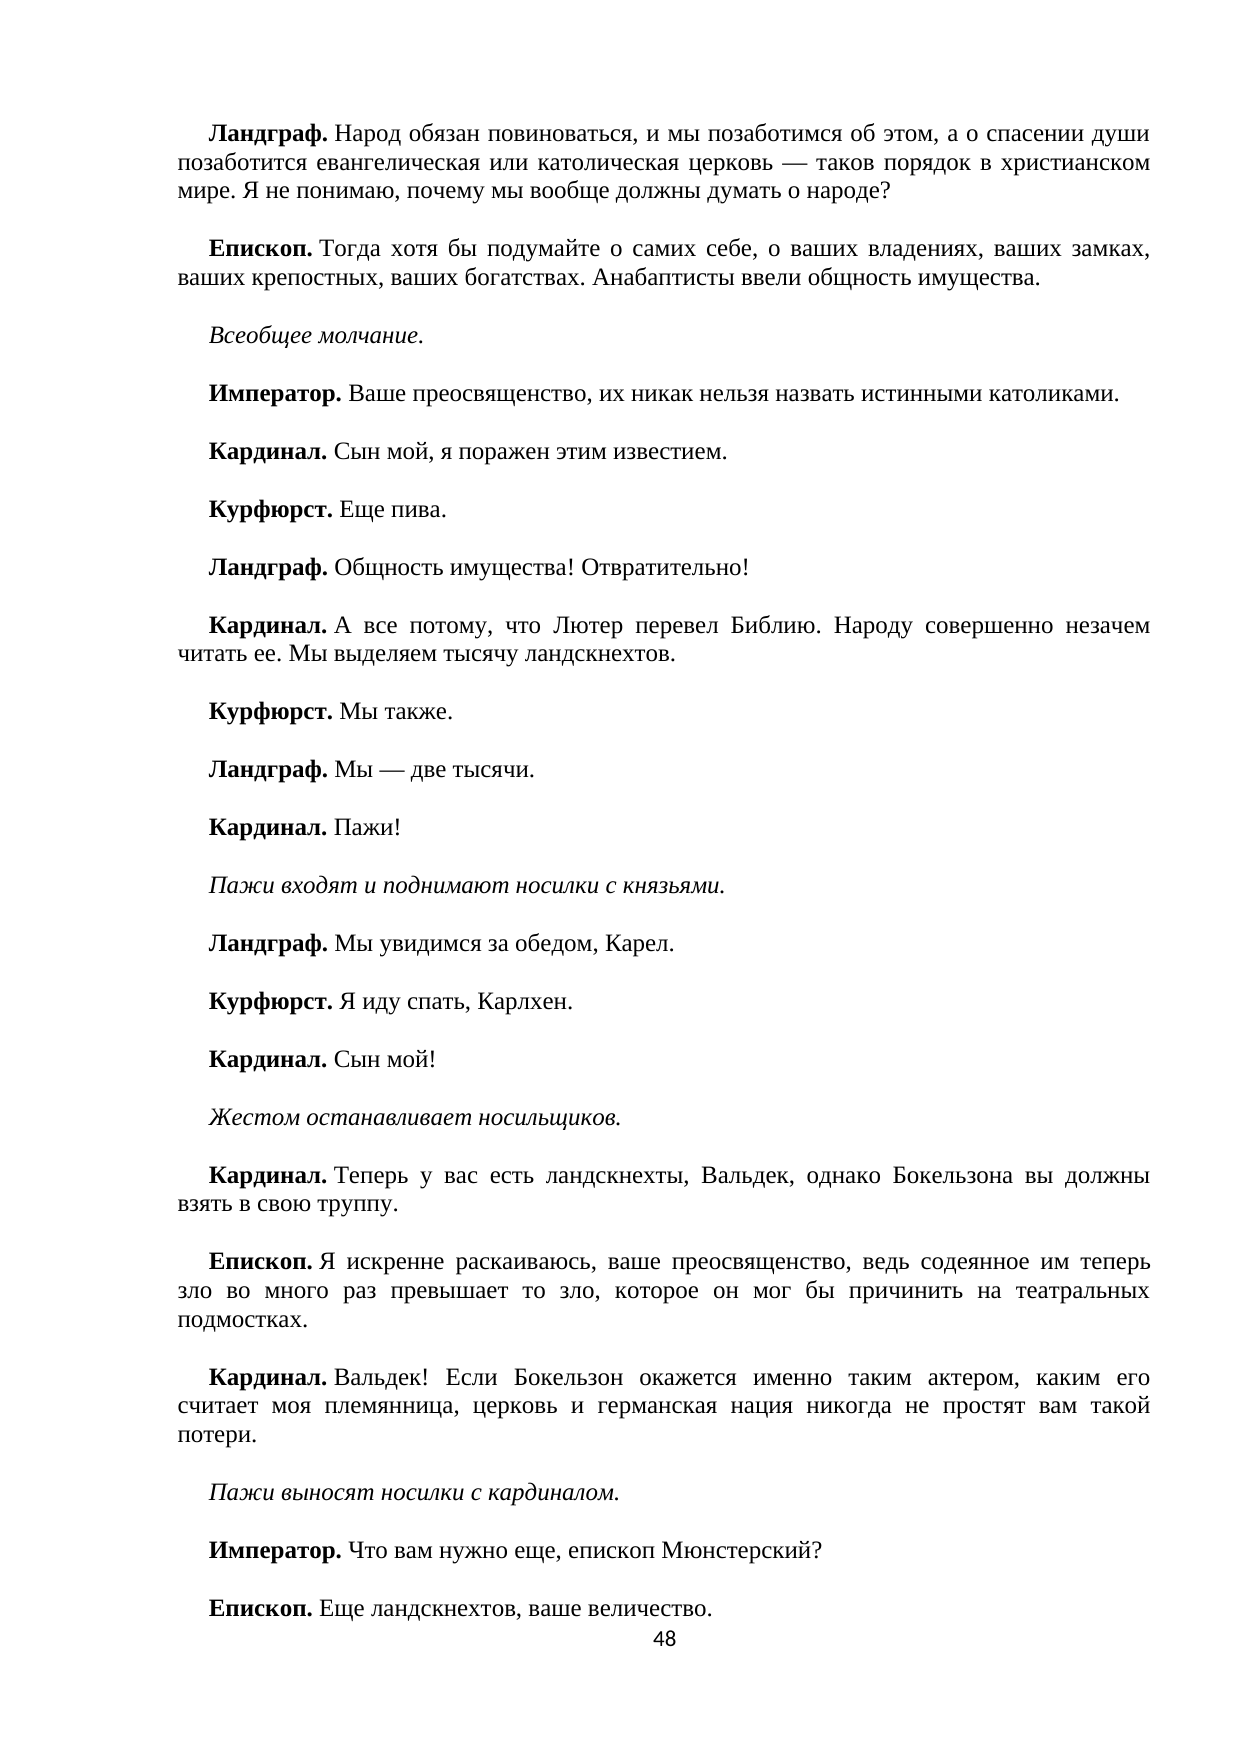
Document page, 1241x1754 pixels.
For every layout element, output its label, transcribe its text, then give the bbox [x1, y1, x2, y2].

text Епископ. Тогда хотя бы подумайте о самих себе, о ваших владениях, ваших замках, ваших крепостных, ваших богатствах. Анабаптисты ввели общность имущества. [177, 233, 1152, 291]
text Курфюрст. Я иду спать, Карлхен. [177, 986, 1152, 1015]
text Кардинал. Теперь у вас есть ландскнехты, Вальдек, однако Бокельзона вы должны взять в свою труппу. [177, 1160, 1152, 1217]
text Император. Что вам нужно еще, епископ Мюнстерский? [177, 1535, 1152, 1564]
text Жестом останавливает носильщиков. [177, 1102, 1152, 1131]
text Курфюрст. Мы также. [177, 696, 1152, 725]
text Ландграф. Мы увидимся за обедом, Карел. [177, 928, 1152, 957]
text Ландграф. Народ обязан повиноваться, и мы позаботимся об этом, а о спасении души позаботится евангелическая или католическая церковь — таков порядок в христианском мире. Я не понимаю, почему мы вообще должны думать о народе? [177, 118, 1152, 204]
text Ландграф. Общность имущества! Отвратительно! [177, 552, 1152, 581]
text Епископ. Я искренне раскаиваюсь, ваше преосвященство, ведь содеянное им теперь зло во много раз превышает то зло, которое он мог бы причинить на театральных подмостках. [177, 1246, 1152, 1333]
text Кардинал. Пажи! [177, 812, 1152, 841]
text Кардинал. А все потому, что Лютер перевел Библию. Народу совершенно незачем читать ее. Мы выделяем тысячу ландскнехтов. [177, 610, 1152, 667]
text Ландграф. Мы — две тысячи. [177, 754, 1152, 783]
text Кардинал. Сын мой! [177, 1044, 1152, 1073]
text Всеобщее молчание. [177, 320, 1152, 349]
text Епископ. Еще ландскнехтов, ваше величество. [177, 1593, 1152, 1622]
text Пажи входят и поднимают носилки с князьями. [177, 870, 1152, 899]
text Курфюрст. Еще пива. [177, 494, 1152, 523]
text Кардинал. Вальдек! Если Бокельзон окажется именно таким актером, каким его считает моя племянница, церковь и германская нация никогда не простят вам такой потери. [177, 1362, 1152, 1448]
text Пажи выносят носилки с кардиналом. [177, 1477, 1152, 1506]
text Император. Ваше преосвященство, их никак нельзя назвать истинными католиками. [177, 378, 1152, 407]
text Кардинал. Сын мой, я поражен этим известием. [177, 436, 1152, 465]
